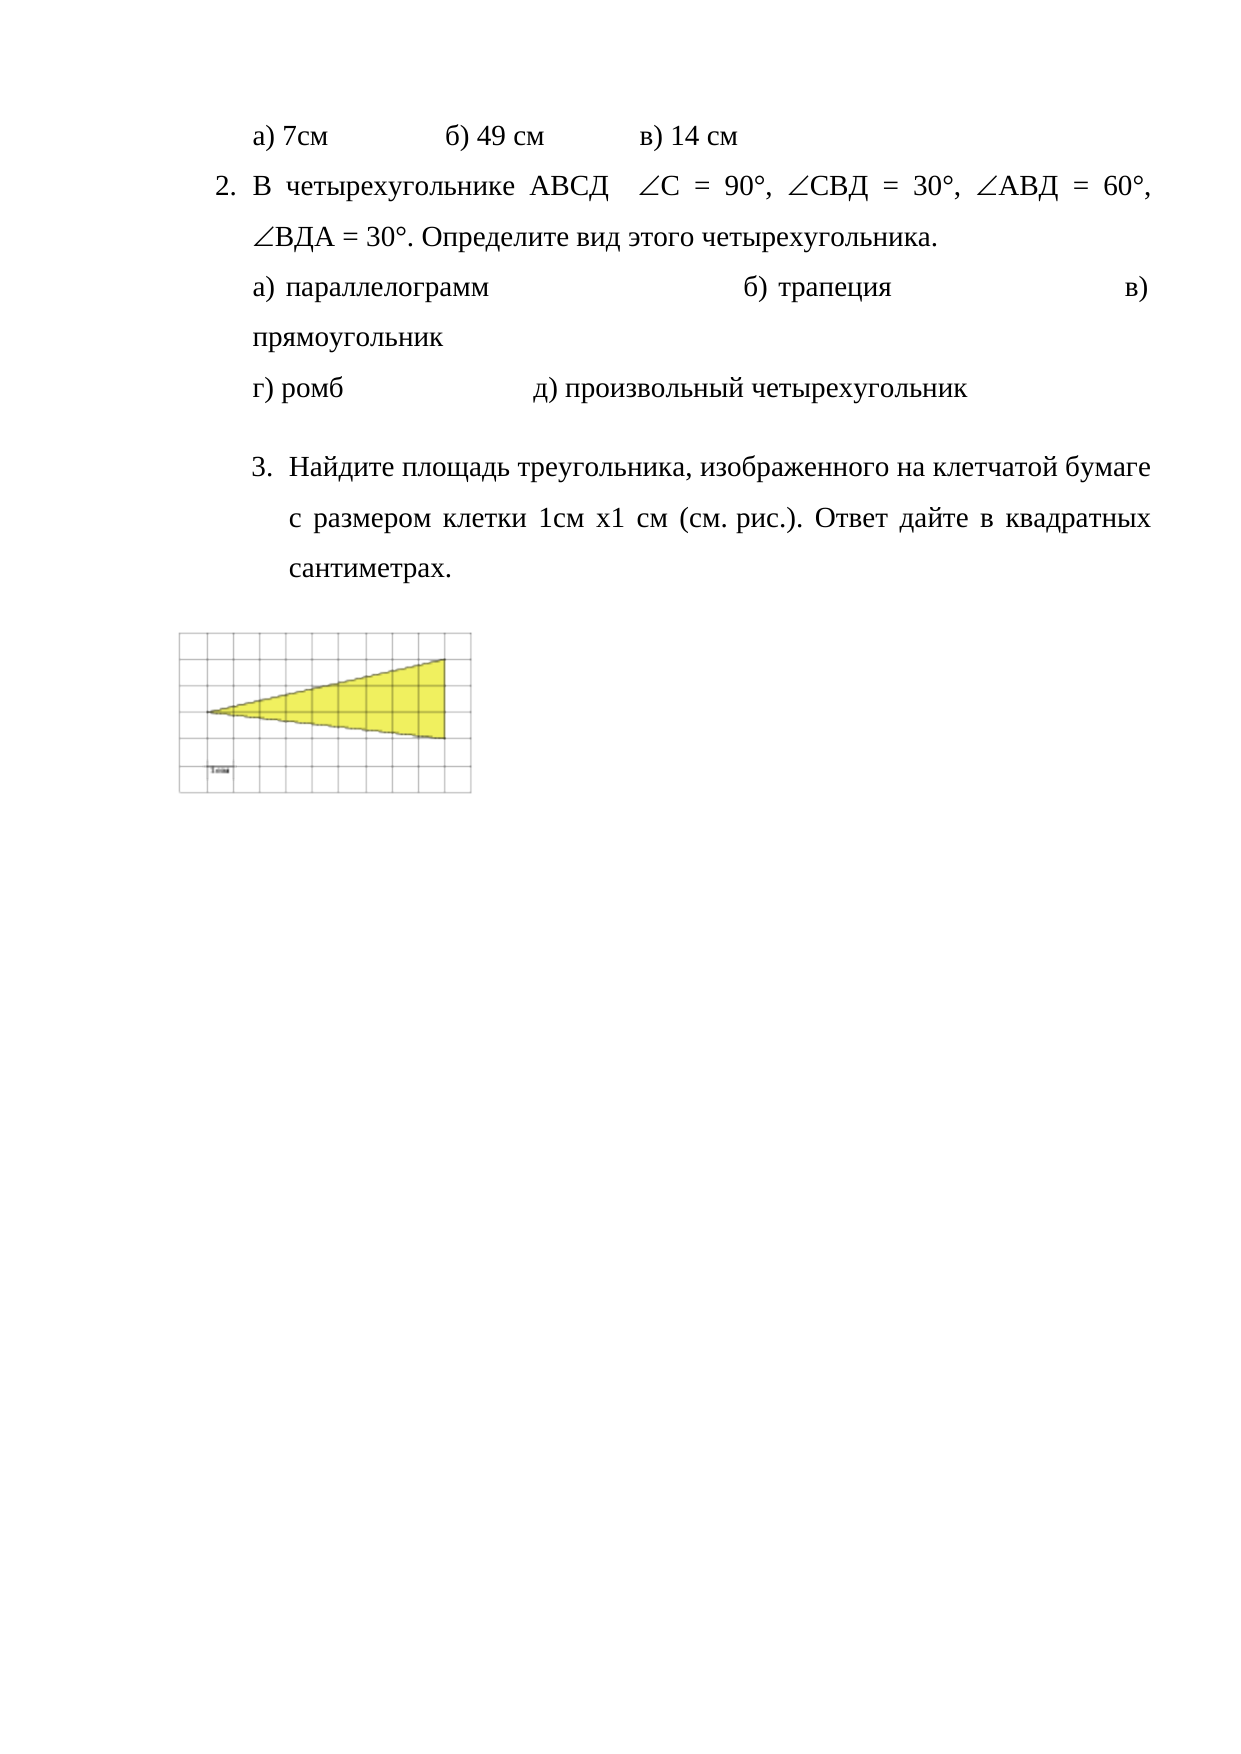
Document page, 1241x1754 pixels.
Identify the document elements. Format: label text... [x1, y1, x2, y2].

list а) параллелограмм б) трапеция в) прямоугольник [252, 269, 1152, 353]
list В четырехугольнике АВСД С = 90°, СВД = 30°, АВД = 60°, ВДА = 30°. Определите вид этого четырехугольника. [215, 168, 1152, 252]
list г) ромб д) произвольный четырехугольник [252, 370, 1152, 403]
list а) 7см б) в) [252, 118, 1152, 152]
list Найдите площадь треугольника, изображенного на клетчатой бумаге с размером клетки 1см х1 см (см. рис.). Ответ дайте в квадратных сантиметрах. [251, 449, 1152, 583]
picture [177, 629, 476, 796]
